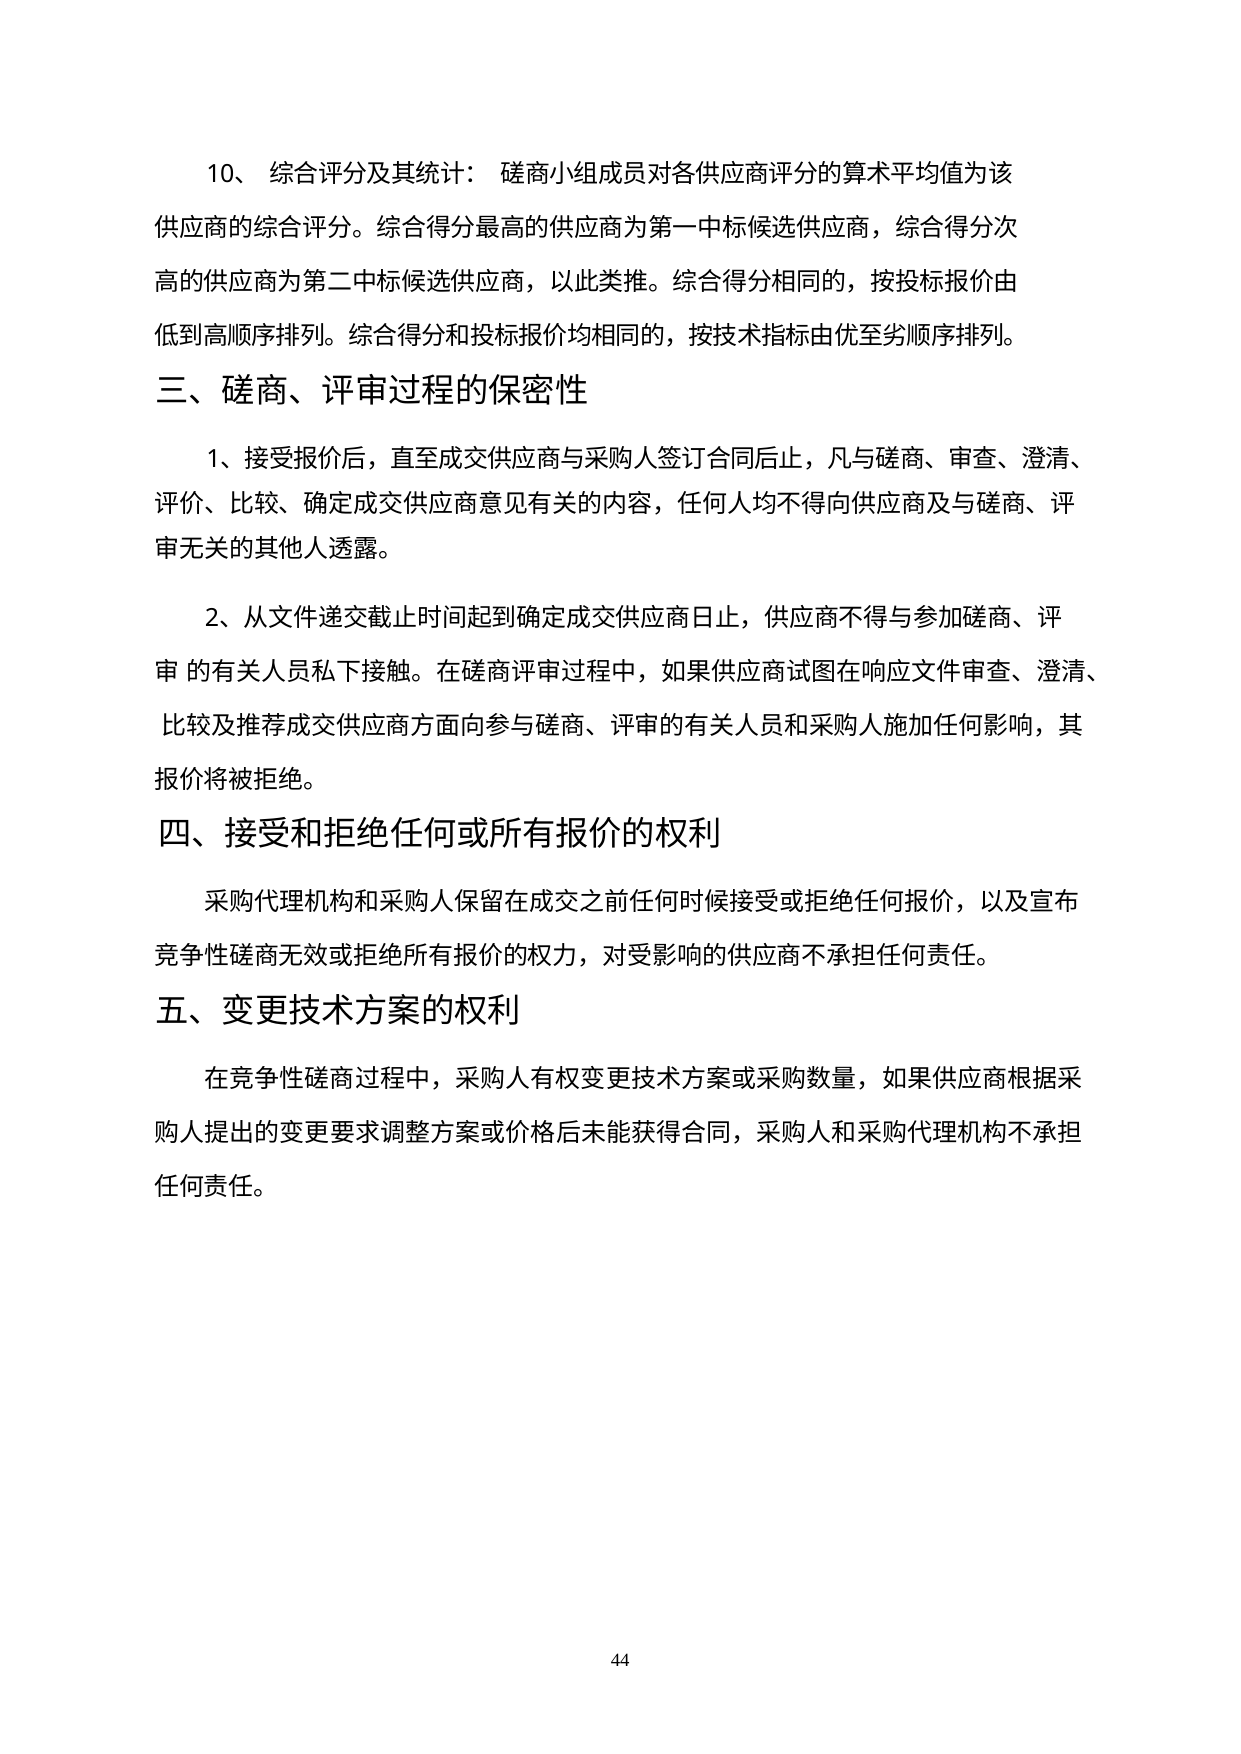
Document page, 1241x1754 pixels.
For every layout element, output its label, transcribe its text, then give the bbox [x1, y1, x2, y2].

text 1、接受报价后，直至成交供应商与采购人签订合同后止，凡与磋商、审查、澄清、 评价、比较、确定成交供应商意见有关的内容，任何人均不得向供应商及与磋商、评 审无关的其他人透露。 [154, 438, 1096, 565]
text 采购代理机构和采购人保留在成交之前任何时候接受或拒绝任何报价，以及宣布 竞争性磋商无效或拒绝所有报价的权力，对受影响的供应商不承担任何责任。 [154, 882, 1083, 972]
text 在竞争性磋商过程中，采购人有权变更技术方案或采购数量，如果供应商根据采 购人提出的变更要求调整方案或价格后未能获得合同，采购人和采购代理机构不承担 任何责任。 [154, 1058, 1087, 1202]
text 五、变更技术方案的权利 [153, 991, 1096, 1030]
text 2、从文件递交截止时间起到确定成交供应商日止，供应商不得与参加磋商、评审 的有关人员私下接触。在磋商评审过程中，如果供应商试图在响应文件审查、澄清、 比较及推荐成交供应商方面向参与磋商、评审的有关人员和采购人施加任何影响，其 报价将被拒绝。 [154, 597, 1087, 796]
text 三、磋商、评审过程的保密性 [153, 371, 1096, 410]
text 10、 综合评分及其统计： 磋商小组成员对各供应商评分的算术平均值为该 供应商的综合评分。综合得分最高的供应商为第一中标候选供应商，综合得分次 高的供应商为第二中标候选供应商，以此类推。综合得分相同的，按投标报价由 低到高顺序排列。综合得分和投标报价均相同的，按技术指标由优至劣顺序排列。 [154, 154, 1030, 352]
text 四、接受和拒绝任何或所有报价的权利 [153, 814, 1096, 854]
